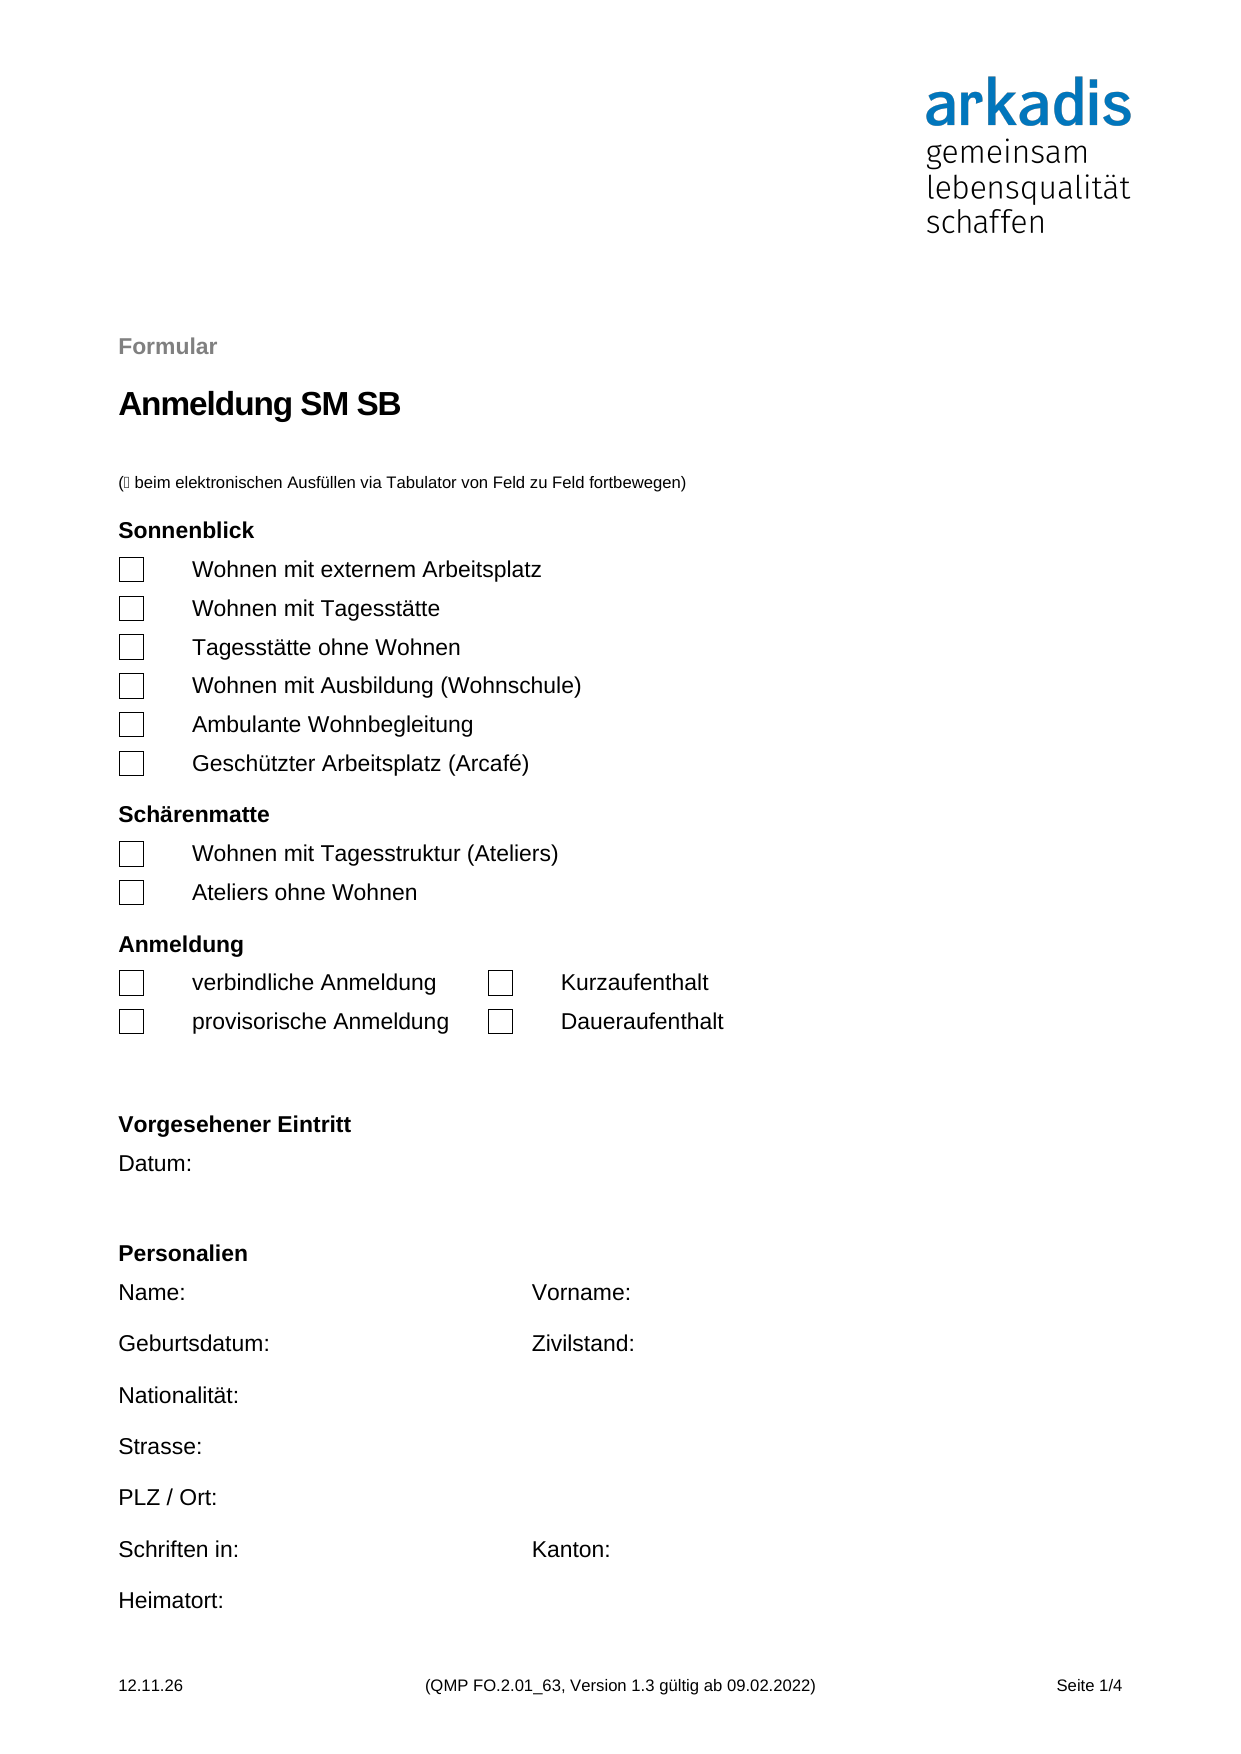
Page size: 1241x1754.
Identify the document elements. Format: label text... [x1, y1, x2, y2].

text Wohnen mit Tagesstätte [118, 595, 1122, 621]
text Datum: [118, 1150, 1122, 1176]
picture [925, 73, 1132, 238]
text PLZ / Ort: [118, 1484, 1122, 1511]
title Anmeldung SM SB [118, 384, 1122, 423]
text Wohnen mit Ausbildung (Wohnschule) [118, 672, 1122, 699]
subtitle Vorgesehener Eintritt [118, 1111, 1122, 1137]
text Name: Vorname: [118, 1279, 1122, 1305]
text Schriften in: Kanton: [118, 1536, 1122, 1562]
text provisorische Anmeldung Daueraufenthalt [118, 1008, 1122, 1034]
subtitle Sonnenblick [118, 517, 1122, 543]
text Nationalität: [118, 1382, 1122, 1408]
text Ambulante Wohnbegleitung [118, 711, 1122, 738]
text Geschützter Arbeitsplatz (Arcafé) [118, 750, 1122, 776]
text ( beim elektronischen Ausfüllen via Tabulator von Feld zu Feld fortbewegen) [118, 473, 1122, 492]
text verbindliche Anmeldung Kurzaufenthalt [118, 969, 1122, 996]
text Heimatort: [118, 1587, 1122, 1613]
text Strasse: [118, 1433, 1122, 1459]
text Tagesstätte ohne Wohnen [118, 633, 1122, 660]
subtitle Personalien [118, 1240, 1122, 1266]
subtitle Anmeldung [118, 931, 1122, 957]
subtitle Schärenmatte [118, 801, 1122, 828]
text Ateliers ohne Wohnen [118, 879, 1122, 906]
text Wohnen mit Tagesstruktur (Ateliers) [118, 840, 1122, 867]
text Geburtsdatum: Zivilstand: [118, 1330, 1122, 1357]
text Wohnen mit externem Arbeitsplatz [118, 556, 1122, 582]
